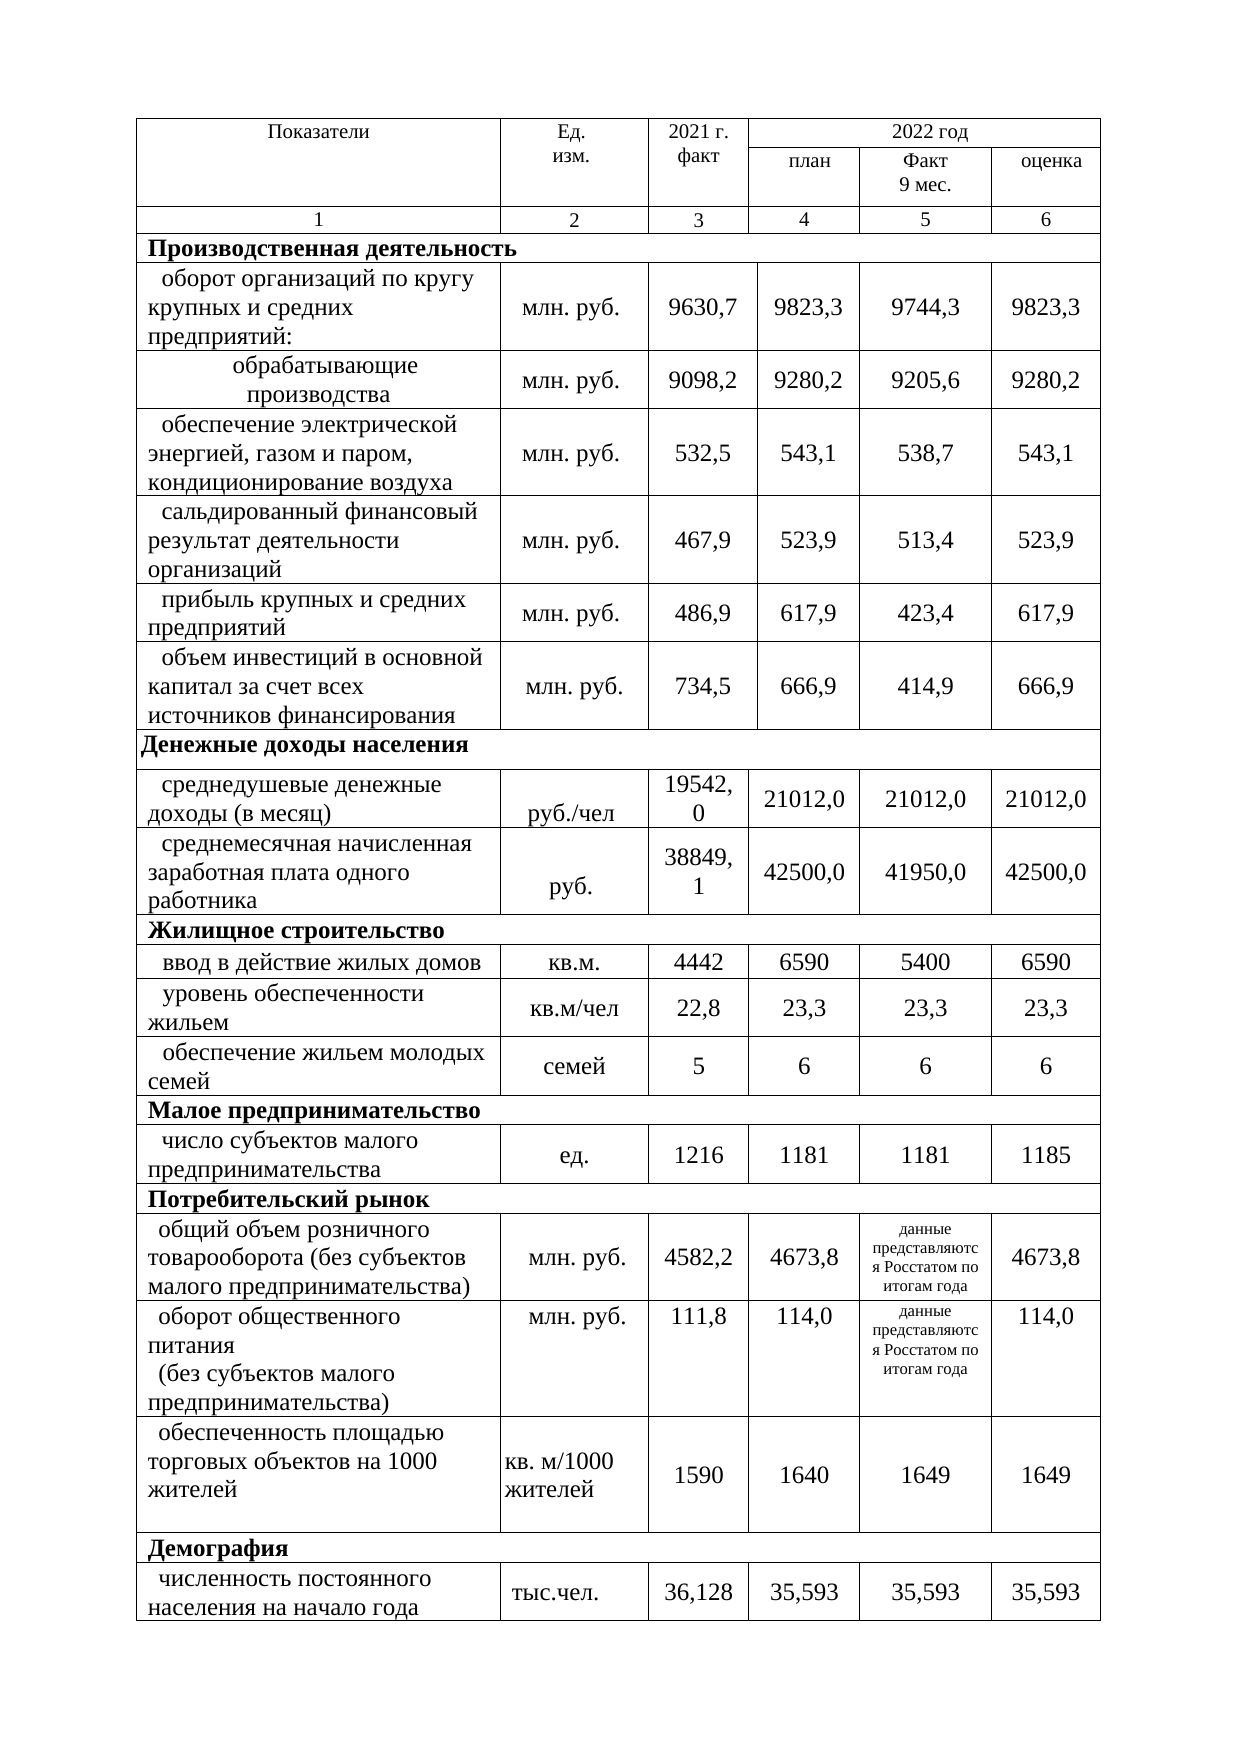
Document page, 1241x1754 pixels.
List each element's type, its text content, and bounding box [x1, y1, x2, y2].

table_cell млн. руб. [501, 351, 648, 408]
table_cell кв.м. [501, 945, 648, 977]
table_cell 9280,2 [992, 351, 1100, 408]
table_cell Денежные доходы населения [137, 730, 1100, 768]
table_cell оборот общественного питания (без субъектов малого предпринимательства) [137, 1301, 500, 1416]
table_cell млн. руб. [501, 496, 648, 583]
table_cell сальдированный финансовый результат деятельности организаций [137, 496, 500, 583]
table_cell 1649 [860, 1417, 991, 1532]
table_cell 36,128 [649, 1563, 748, 1620]
table_cell 6 [749, 1037, 859, 1094]
table_cell 22,8 [649, 979, 748, 1036]
table_cell 543,1 [992, 409, 1100, 495]
table_cell 23,3 [749, 979, 859, 1036]
table_cell семей [501, 1037, 648, 1094]
table_cell 21012,0 [749, 770, 859, 827]
table_header 2022 год [749, 119, 1100, 147]
table_cell 35,593 [860, 1563, 991, 1620]
table_cell обеспеченность площадью торговых объектов на 1000 жителей [137, 1417, 500, 1532]
table_cell 4442 [649, 945, 748, 977]
table_cell среднемесячная начисленная заработная плата одного работника [137, 828, 500, 914]
table_cell 35,593 [992, 1563, 1100, 1620]
table_cell 5 [860, 207, 991, 232]
table_cell тыс.чел. [501, 1563, 648, 1620]
table_cell 2 [501, 207, 648, 232]
table_cell 23,3 [860, 979, 991, 1036]
table_cell 538,7 [860, 409, 991, 495]
table_cell 6590 [992, 945, 1100, 977]
table_cell 1640 [749, 1417, 859, 1532]
table_cell 114,0 [992, 1301, 1100, 1416]
table_cell 414,9 [860, 642, 991, 728]
table_cell 5 [649, 1037, 748, 1094]
table_cell 114,0 [749, 1301, 859, 1416]
table_cell 42500,0 [749, 828, 859, 914]
table_cell кв. м/1000 жителей [501, 1417, 648, 1532]
table_cell млн. руб. [501, 409, 648, 495]
table_cell Производственная деятельность [137, 234, 1100, 262]
table_cell 486,9 [649, 584, 757, 641]
table_cell общий объем розничного товарооборота (без субъектов малого предпринимательства) [137, 1214, 500, 1300]
table_cell обрабатывающие производства [137, 351, 500, 408]
table_cell 1185 [992, 1125, 1100, 1183]
table_cell 617,9 [758, 584, 859, 641]
table_cell обеспечение электрической энергией, газом и паром, кондиционирование воздуха [137, 409, 500, 495]
table_cell 617,9 [992, 584, 1100, 641]
table_cell 6 [860, 1037, 991, 1094]
table_cell план [749, 148, 859, 206]
table_cell прибыль крупных и средних предприятий [137, 584, 500, 641]
table_cell численность постоянного населения на начало года [137, 1563, 500, 1620]
table_cell 9823,3 [758, 263, 859, 349]
table_cell руб./чел [501, 770, 648, 827]
table_cell 523,9 [992, 496, 1100, 583]
table_cell 6590 [749, 945, 859, 977]
table_cell 6 [992, 207, 1100, 232]
table_cell 1590 [649, 1417, 748, 1532]
table_cell 5400 [860, 945, 991, 977]
table_cell оценка [992, 148, 1100, 206]
table_cell 21012,0 [992, 770, 1100, 827]
table_cell 513,4 [860, 496, 991, 583]
table_cell Демография [137, 1533, 1100, 1562]
table_cell 1216 [649, 1125, 748, 1183]
table_cell 4 [749, 207, 859, 232]
table_cell 23,3 [992, 979, 1100, 1036]
table_cell 666,9 [758, 642, 859, 728]
table_cell 1181 [860, 1125, 991, 1183]
table_cell 4673,8 [749, 1214, 859, 1300]
table_cell млн. руб. [501, 642, 648, 728]
table_cell млн. руб. [501, 1214, 648, 1300]
table_cell 4673,8 [992, 1214, 1100, 1300]
table_cell обеспечение жильем молодых семей [137, 1037, 500, 1094]
table_cell 19542,0 [649, 770, 748, 827]
table_header Ед. изм. [501, 119, 648, 206]
table_cell 523,9 [758, 496, 859, 583]
table_cell объем инвестиций в основной капитал за счет всех источников финансирования [137, 642, 500, 728]
table_cell 9280,2 [758, 351, 859, 408]
table_cell оборот организаций по кругу крупных и средних предприятий: [137, 263, 500, 349]
table_cell Потребительский рынок [137, 1184, 1100, 1213]
table_cell кв.м/чел [501, 979, 648, 1036]
table_cell млн. руб. [501, 1301, 648, 1416]
table_cell Жилищное строительство [137, 915, 1100, 944]
table_cell 9630,7 [649, 263, 757, 349]
table_cell среднедушевые денежные доходы (в месяц) [137, 770, 500, 827]
table_cell 6 [992, 1037, 1100, 1094]
table_cell 3 [649, 207, 748, 232]
table_cell 21012,0 [860, 770, 991, 827]
table_cell 1649 [992, 1417, 1100, 1532]
table_header Показатели [137, 119, 500, 206]
table_cell 42500,0 [992, 828, 1100, 914]
table_cell млн. руб. [501, 263, 648, 349]
table_cell Факт 9 мес. [860, 148, 991, 206]
table_cell 423,4 [860, 584, 991, 641]
table_cell 734,5 [649, 642, 757, 728]
table_cell уровень обеспеченности жильем [137, 979, 500, 1036]
table_cell 9744,3 [860, 263, 991, 349]
table_cell 35,593 [749, 1563, 859, 1620]
table_cell ввод в действие жилых домов [137, 945, 500, 977]
table_cell руб. [501, 828, 648, 914]
table_cell 532,5 [649, 409, 757, 495]
table_cell ед. [501, 1125, 648, 1183]
table_cell 111,8 [649, 1301, 748, 1416]
table_cell 9823,3 [992, 263, 1100, 349]
table_cell 9205,6 [860, 351, 991, 408]
table_cell 4582,2 [649, 1214, 748, 1300]
table_cell 1 [137, 207, 500, 232]
table_cell 467,9 [649, 496, 757, 583]
table_cell данные представляются Росстатом по итогам года [860, 1214, 991, 1300]
table_cell 41950,0 [860, 828, 991, 914]
table_cell 38849,1 [649, 828, 748, 914]
table_cell 543,1 [758, 409, 859, 495]
table_cell 1181 [749, 1125, 859, 1183]
table_cell число субъектов малого предпринимательства [137, 1125, 500, 1183]
table_cell данные представляются Росстатом по итогам года [860, 1301, 991, 1416]
table_header 2021 г. факт [649, 119, 748, 206]
table_cell 9098,2 [649, 351, 757, 408]
table_cell млн. руб. [501, 584, 648, 641]
table_cell Малое предпринимательство [137, 1096, 1100, 1124]
table_cell 666,9 [992, 642, 1100, 728]
